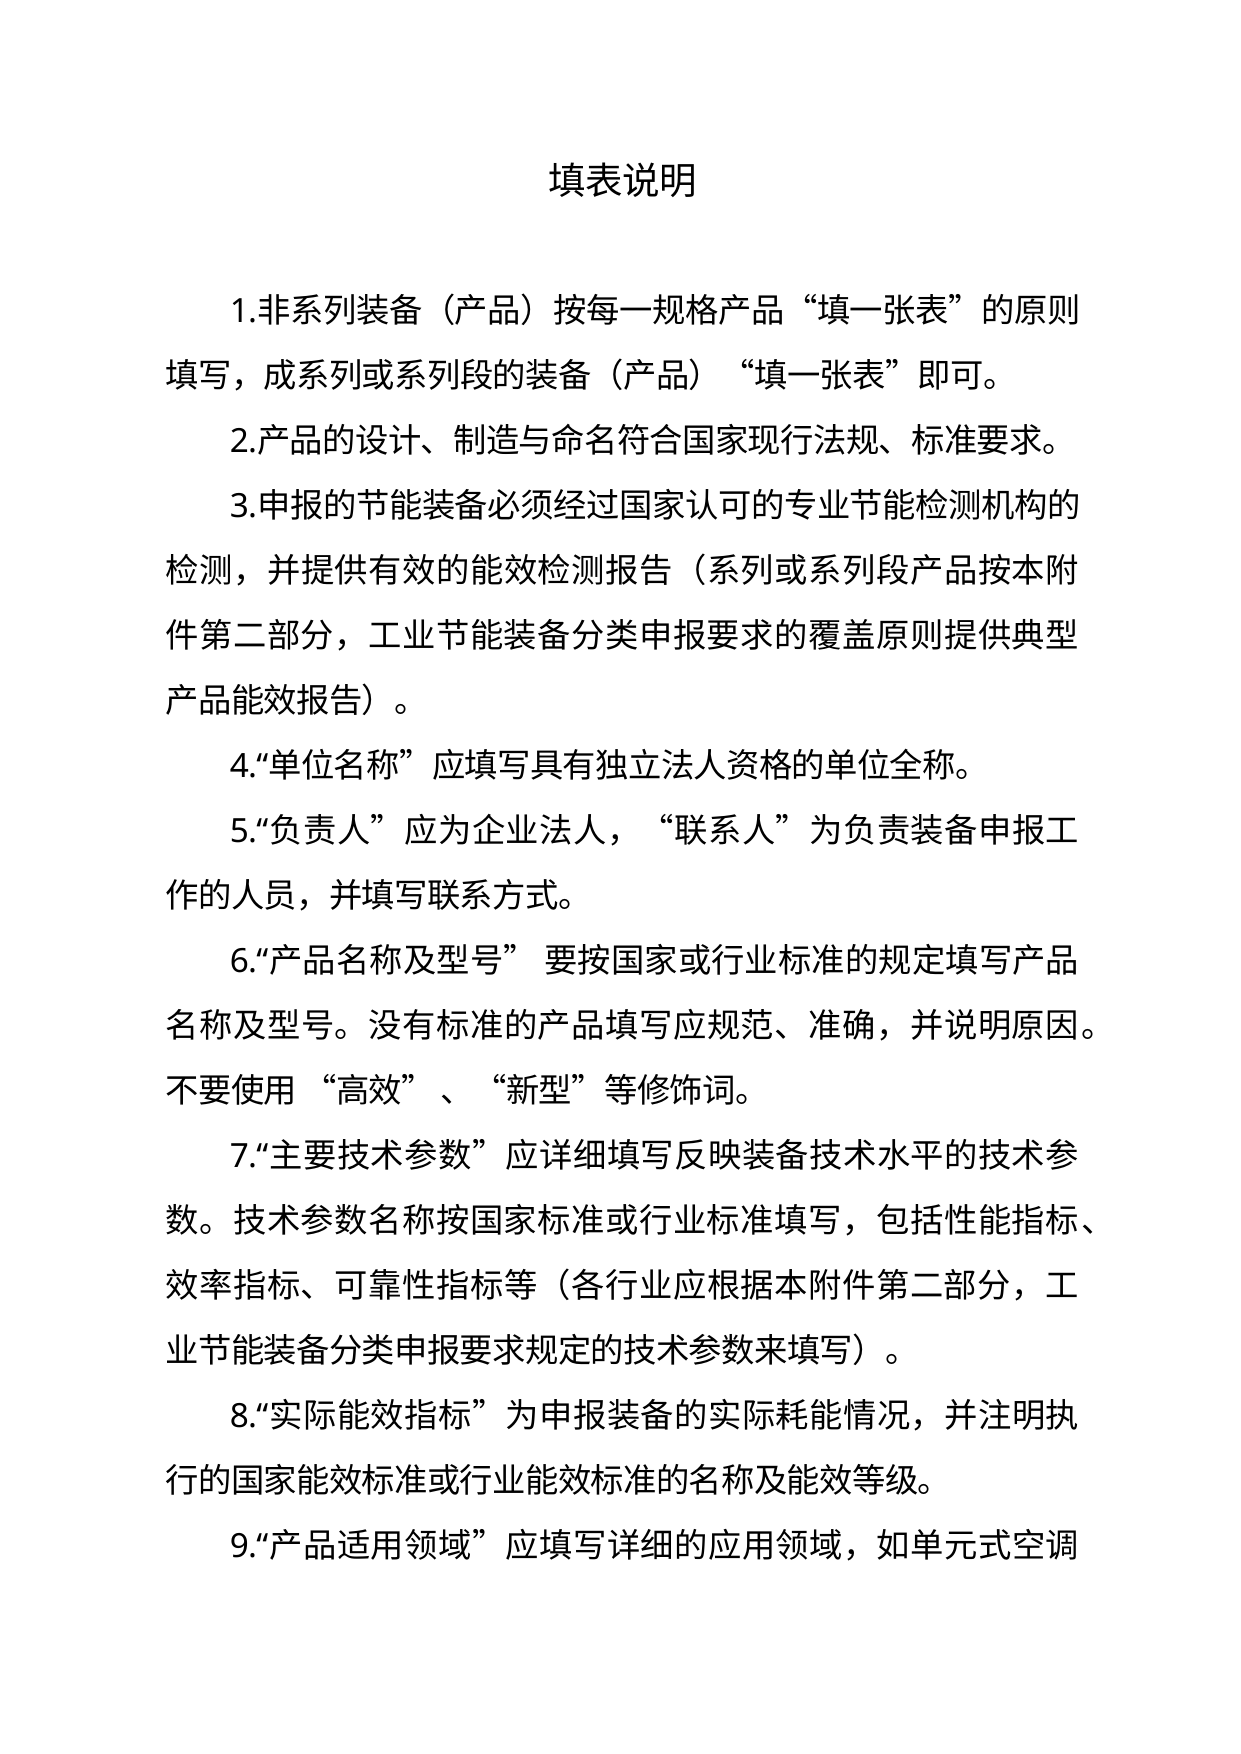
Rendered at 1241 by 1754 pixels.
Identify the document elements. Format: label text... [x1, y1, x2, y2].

text 8.“实际能效指标”为申报装备的实际耗能情况，并注明执行的国家能效标准或行业能效标准的名称及能效等级。 [165, 1381, 1081, 1511]
text 7.“主要技术参数”应详细填写反映装备技术水平的技术参数。技术参数名称按国家标准或行业标准填写，包括性能指标、效率指标、可靠性指标等（各行业应根据本附件第二部分，工业节能装备分类申报要求规定的技术参数来填写）。 [165, 1121, 1081, 1381]
text 4.“单位名称”应填写具有独立法人资格的单位全称。 [165, 731, 1081, 796]
text 1.非系列装备（产品）按每一规格产品“填一张表”的原则填写，成系列或系列段的装备（产品）“填一张表”即可。 [165, 276, 1081, 406]
text 3.申报的节能装备必须经过国家认可的专业节能检测机构的检测，并提供有效的能效检测报告（系列或系列段产品按本附件第二部分，工业节能装备分类申报要求的覆盖原则提供典型产品能效报告）。 [165, 471, 1081, 731]
text 6.“产品名称及型号” 要按国家或行业标准的规定填写产品名称及型号。没有标准的产品填写应规范、准确，并说明原因。不要使用 “高效” 、“新型”等修饰词。 [165, 926, 1081, 1121]
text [165, 1511, 1081, 1576]
text 填表说明 [165, 146, 1081, 211]
text 5.“负责人”应为企业法人，“联系人”为负责装备申报工作的人员，并填写联系方式。 [165, 796, 1081, 926]
text 2.产品的设计、制造与命名符合国家现行法规、标准要求。 [165, 406, 1081, 471]
